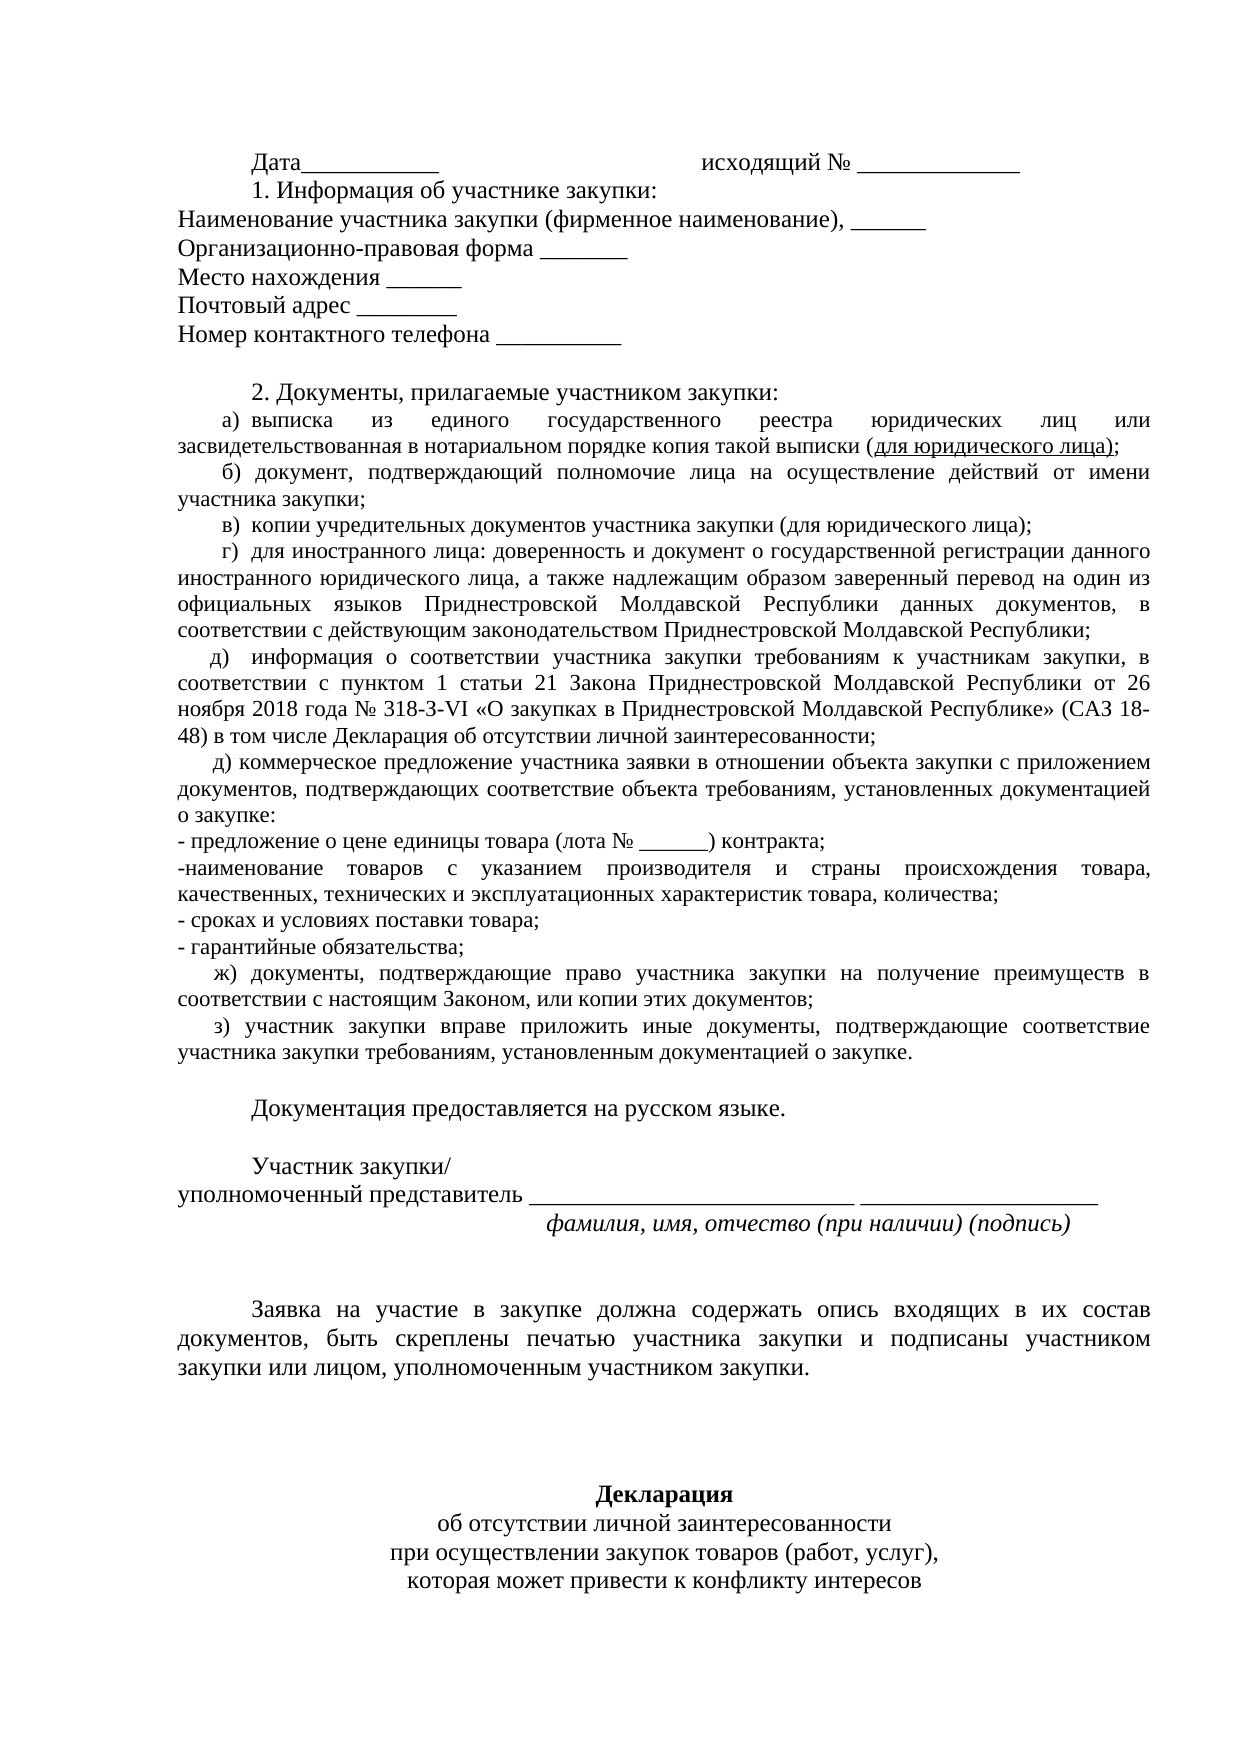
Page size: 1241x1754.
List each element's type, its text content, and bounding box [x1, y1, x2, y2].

text - предложение о цене единицы товара (лота № ______) контракта; [177, 827, 1152, 854]
text д) информация о соответствии участника закупки требованиям к участникам закупки, в соответствии с пунктом 1 статьи 21 Закона Приднестровской Молдавской Республики от 26 ноября 2018 года № 318-З-VI «О закупках в Приднестровской Молдавской Республике» (САЗ 18-48) в том числе Декларация об отсутствии личной заинтересованности; [177, 643, 1152, 748]
text Организационно-правовая форма _______ [177, 233, 1152, 262]
text б) документ, подтверждающий полномочие лица на осуществление действий от имени участника закупки; [177, 458, 1152, 511]
text д) коммерческое предложение участника заявки в отношении объекта закупки с приложением документов, подтверждающих соответствие объекта требованиям, установленных документацией о закупке: [177, 748, 1152, 827]
text Участник закупки/ [177, 1151, 1152, 1179]
text 2. Документы, прилагаемые участником закупки: [177, 377, 1152, 406]
text -наименование товаров с указанием производителя и страны происхождения товара, качественных, технических и эксплуатационных характеристик товара, количества; [177, 854, 1152, 906]
text Наименование участника закупки (фирменное наименование), ______ [177, 204, 1152, 233]
text в) копии учредительных документов участника закупки (для юридического лица); [177, 511, 1152, 537]
text з) участник закупки вправе приложить иные документы, подтверждающие соответствие участника закупки требованиям, установленным документацией о закупке. [177, 1012, 1152, 1064]
text г) для иностранного лица: доверенность и документ о государственной регистрации данного иностранного юридического лица, а также надлежащим образом заверенный перевод на один из официальных языков Приднестровской Молдавской Республики данных документов, в соответствии с действующим законодательством Приднестровской Молдавской Республики; [177, 537, 1152, 643]
text Декларация [177, 1479, 1152, 1508]
text ж) документы, подтверждающие право участника закупки на получение преимуществ в соответствии с настоящим Законом, или копии этих документов; [177, 959, 1152, 1012]
text Документация предоставляется на русском языке. [177, 1093, 1152, 1122]
text Дата___________ исходящий № _____________ [177, 147, 1152, 176]
text Место нахождения ______ [177, 262, 1152, 291]
text Заявка на участие в закупке должна содержать опись входящих в их состав документов, быть скреплены печатью участника закупки и подписаны участником закупки или лицом, уполномоченным участником закупки. [177, 1294, 1152, 1381]
text - гарантийные обязательства; [177, 933, 1152, 959]
text об отсутствии личной заинтересованности [177, 1508, 1152, 1537]
text фамилия, имя, отчество (при наличии) (подпись) [177, 1208, 1152, 1237]
text Номер контактного телефона __________ [177, 319, 1152, 348]
text уполномоченный представитель __________________________ ___________________ [177, 1179, 1152, 1208]
text а) выписка из единого государственного реестра юридических лиц или засвидетельствованная в нотариальном порядке копия такой выписки (для юридического лица); [177, 406, 1152, 458]
text Почтовый адрес ________ [177, 291, 1152, 319]
text которая может привести к конфликту интересов [177, 1565, 1152, 1594]
text при осуществлении закупок товаров (работ, услуг), [177, 1537, 1152, 1565]
text 1. Информация об участнике закупки: [177, 176, 1152, 204]
text - сроках и условиях поставки товара; [177, 906, 1152, 933]
